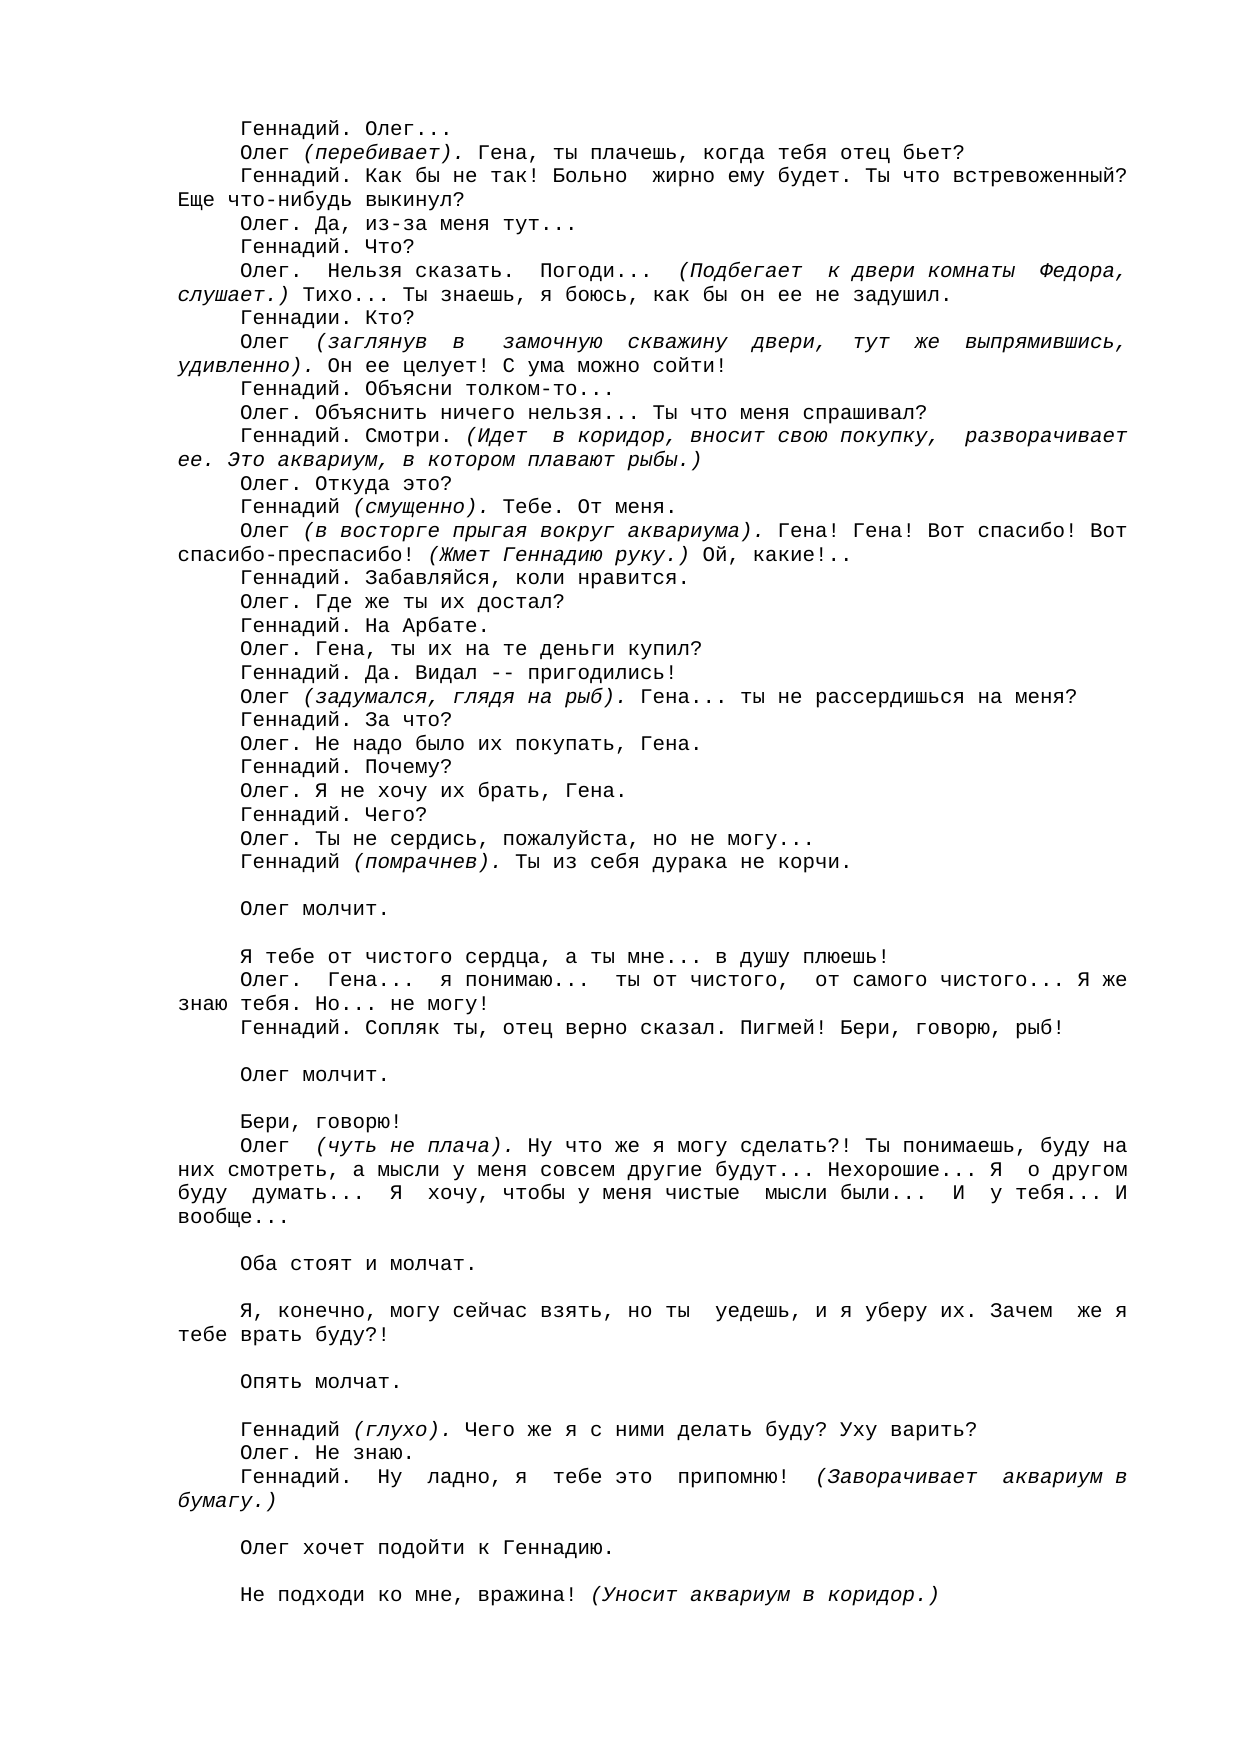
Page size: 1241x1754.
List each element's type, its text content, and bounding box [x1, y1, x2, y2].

text Олег. Откуда это? [177, 473, 1152, 496]
text слушает.) Тихо... Ты знаешь, я боюсь, как бы он ее не задушил. [177, 284, 1152, 307]
text бумагу.) [177, 1489, 1152, 1513]
text Олег (задумался, глядя на рыб). Гена... ты не рассердишься на меня? [177, 686, 1152, 709]
text Геннадий. Забавляйся, коли нравится. [177, 567, 1152, 591]
text Олег. Объяснить ничего нельзя... Ты что меня спрашивал? [177, 402, 1152, 426]
text Опять молчат. [177, 1371, 1152, 1395]
text Олег. Я не хочу их брать, Гена. [177, 780, 1152, 804]
text Оба стоят и молчат. [177, 1253, 1152, 1277]
text Олег. Не надо было их покупать, Гена. [177, 733, 1152, 757]
text Геннадий. Чего? [177, 804, 1152, 827]
text Олег. Ты не сердись, пожалуйста, но не могу... [177, 827, 1152, 851]
text спасибо-преспасибо! (Жмет Геннадию руку.) Ой, какие!.. [177, 544, 1152, 567]
text тебе врать буду?! [177, 1324, 1152, 1348]
text них смотреть, а мысли у меня совсем другие будут... Нехорошие... Я о другом [177, 1158, 1152, 1182]
text ее. Это аквариум, в котором плавают рыбы.) [177, 449, 1152, 473]
text Олег молчит. [177, 1064, 1152, 1088]
text Олег хочет подойти к Геннадию. [177, 1537, 1152, 1561]
text Олег. Гена, ты их на те деньги купил? [177, 638, 1152, 662]
text Олег. Гена... я понимаю... ты от чистого, от самого чистого... Я же [177, 969, 1152, 993]
text вообще... [177, 1206, 1152, 1229]
text Не подходи ко мне, вражина! (Уносит аквариум в коридор.) [177, 1584, 1152, 1608]
text Геннадий. Объясни толком-то... [177, 378, 1152, 402]
text Геннадий. На Арбате. [177, 615, 1152, 638]
text Геннадий (помрачнев). Ты из себя дурака не корчи. [177, 851, 1152, 875]
text Геннадий. Что? [177, 236, 1152, 260]
text Геннадий (глухо). Чего же я с ними делать буду? Уху варить? [177, 1419, 1152, 1442]
text Геннадий. Почему? [177, 757, 1152, 780]
text Олег. Где же ты их достал? [177, 591, 1152, 615]
text буду думать... Я хочу, чтобы у меня чистые мысли были... И у тебя... И [177, 1182, 1152, 1206]
text Олег. Нельзя сказать. Погоди... (Подбегает к двери комнаты Федора, [177, 260, 1152, 284]
text Олег молчит. [177, 898, 1152, 922]
text Геннадий. Ну ладно, я тебе это припомню! (Заворачивает аквариум в [177, 1466, 1152, 1489]
text Олег (заглянув в замочную скважину двери, тут же выпрямившись, [177, 331, 1152, 354]
text Я, конечно, могу сейчас взять, но ты уедешь, и я уберу их. Зачем же я [177, 1300, 1152, 1324]
text Олег. Да, из-за меня тут... [177, 213, 1152, 236]
text Олег. Не знаю. [177, 1442, 1152, 1466]
text Олег (в восторге прыгая вокруг аквариума). Гена! Гена! Вот спасибо! Вот [177, 520, 1152, 544]
text Геннадий. Смотри. (Идет в коридор, вносит свою покупку, разворачивает [177, 426, 1152, 449]
text Геннадий. Да. Видал -- пригодились! [177, 662, 1152, 686]
text Олег (перебивает). Гена, ты плачешь, когда тебя отец бьет? [177, 142, 1152, 165]
text удивленно). Он ее целует! С ума можно сойти! [177, 354, 1152, 378]
text знаю тебя. Но... не могу! [177, 993, 1152, 1017]
text Геннадий. Сопляк ты, отец верно сказал. Пигмей! Бери, говорю, рыб! [177, 1017, 1152, 1040]
text Геннадий. Олег... [177, 118, 1152, 142]
text Геннадий. Как бы не так! Больно жирно ему будет. Ты что встревоженный? [177, 165, 1152, 189]
text Олег (чуть не плача). Ну что же я могу сделать?! Ты понимаешь, буду на [177, 1135, 1152, 1158]
text Бери, говорю! [177, 1111, 1152, 1135]
text Еще что-нибудь выкинул? [177, 189, 1152, 213]
text Я тебе от чистого сердца, а ты мне... в душу плюешь! [177, 946, 1152, 969]
text Геннадий (смущенно). Тебе. От меня. [177, 496, 1152, 520]
text Геннадий. За что? [177, 709, 1152, 733]
text Геннадии. Кто? [177, 307, 1152, 331]
